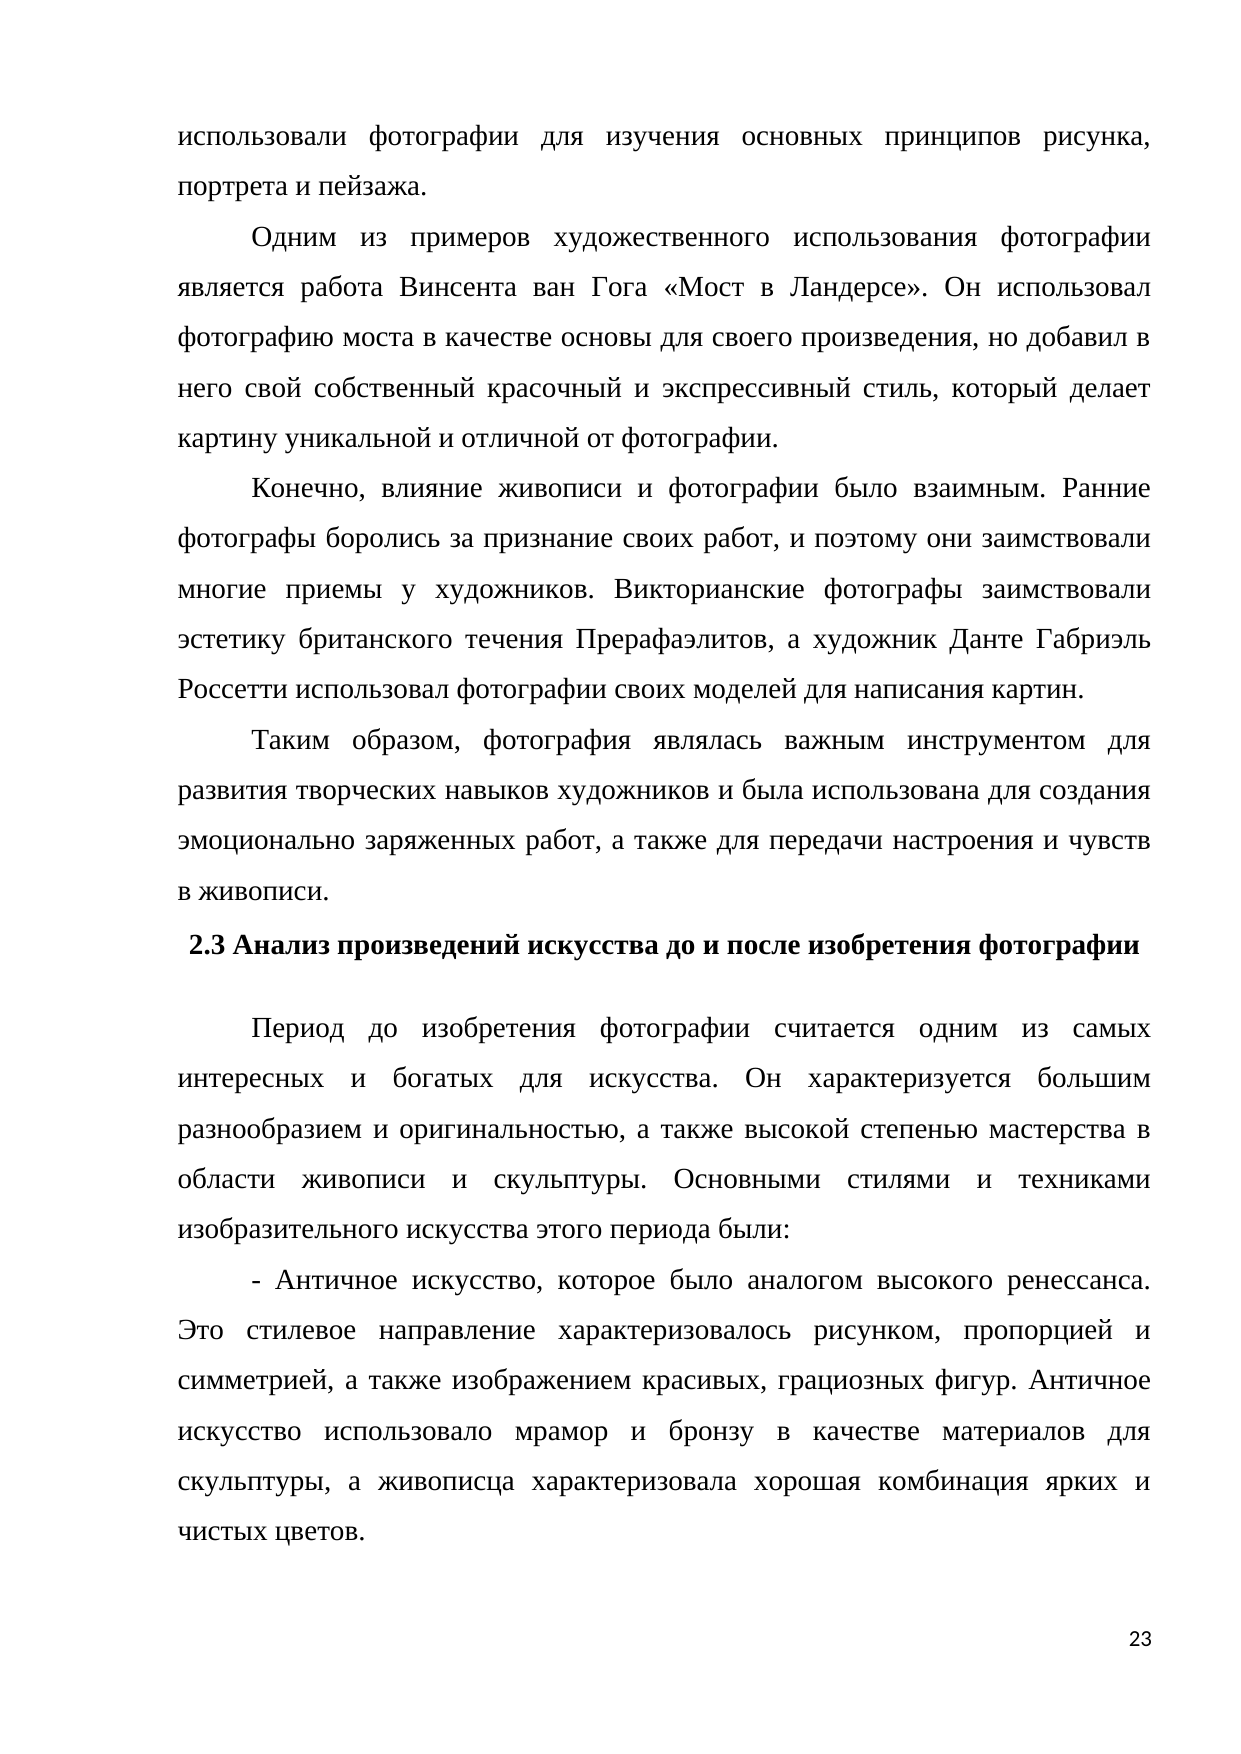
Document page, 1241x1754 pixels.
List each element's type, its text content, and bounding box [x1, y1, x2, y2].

text - Античное искусство, которое было аналогом высокого ренессанса. Это стилевое направление характеризовалось рисунком, пропорцией и симметрией, а также изображением красивых, грациозных фигур. Античное искусство использовало мрамор и бронзу в качестве материалов для скульптуры, а живописца характеризовала хорошая комбинация ярких и чистых цветов. [177, 1262, 1152, 1547]
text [177, 118, 1152, 202]
text Одним из примеров художественного использования фотографии является работа Винсента ван Гога «Мост в Ландерсе». Он использовал фотографию моста в качестве основы для своего произведения, но добавил в него свой собственный красочный и экспрессивный стиль, который делает картину уникальной и отличной от фотографии. [177, 219, 1152, 453]
text Период до изобретения фотографии считается одним из самых интересных и богатых для искусства. Он характеризуется большим разнообразием и оригинальностью, а также высокой степенью мастерства в области живописи и скульптуры. Основными стилями и техниками изобразительного искусства этого периода были: [177, 1010, 1152, 1245]
text Таким образом, фотография являлась важным инструментом для развития творческих навыков художников и была использована для создания эмоционально заряженных работ, а также для передачи настроения и чувств в живописи. [177, 722, 1152, 906]
subtitle 2.3 Анализ произведений искусства до и после изобретения фотографии [177, 927, 1152, 961]
text Конечно, влияние живописи и фотографии было взаимным. Ранние фотографы боролись за признание своих работ, и поэтому они заимствовали многие приемы у художников. Викторианские фотографы заимствовали эстетику британского течения Прерафаэлитов, а художник Данте Габриэль Россетти использовал фотографии своих моделей для написания картин. [177, 470, 1152, 705]
